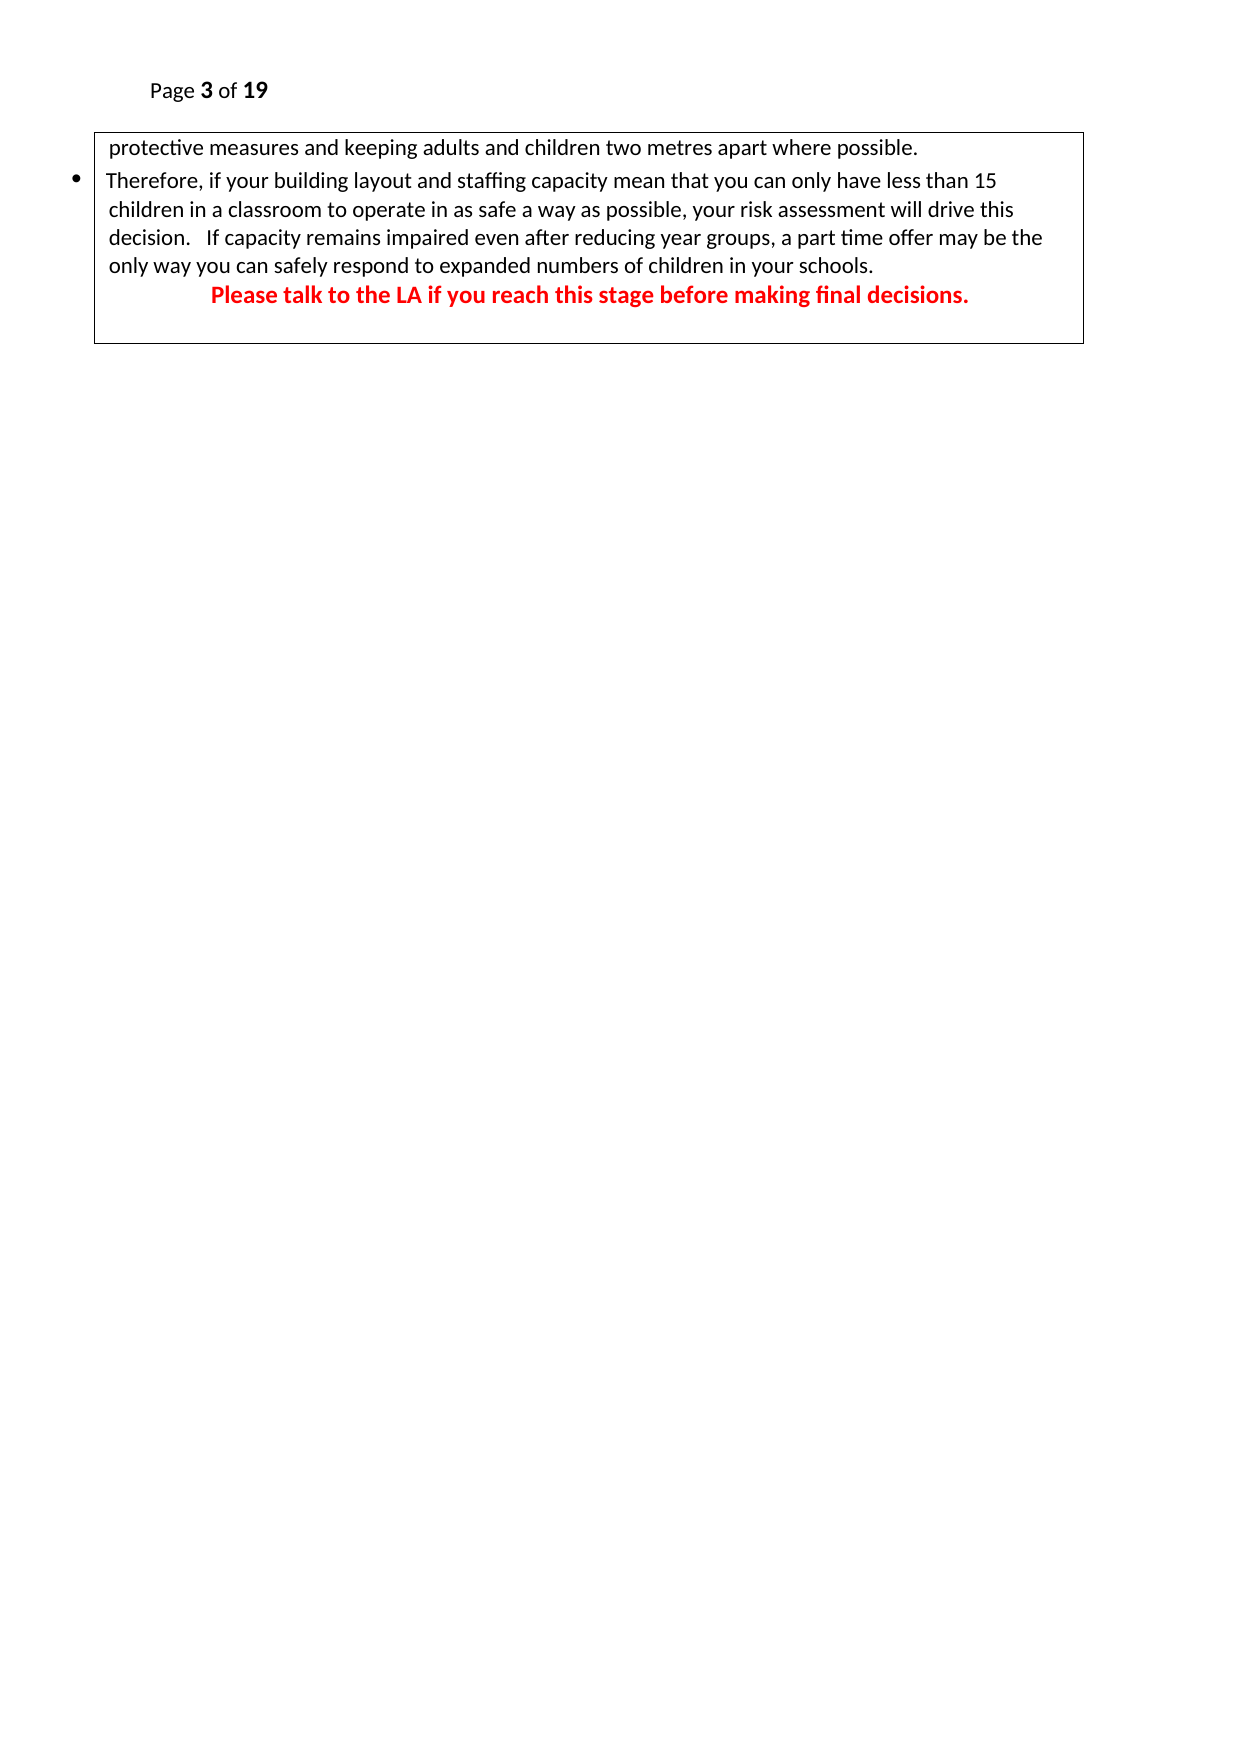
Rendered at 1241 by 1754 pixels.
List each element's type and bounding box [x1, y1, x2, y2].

table_cell [95, 133, 1083, 342]
